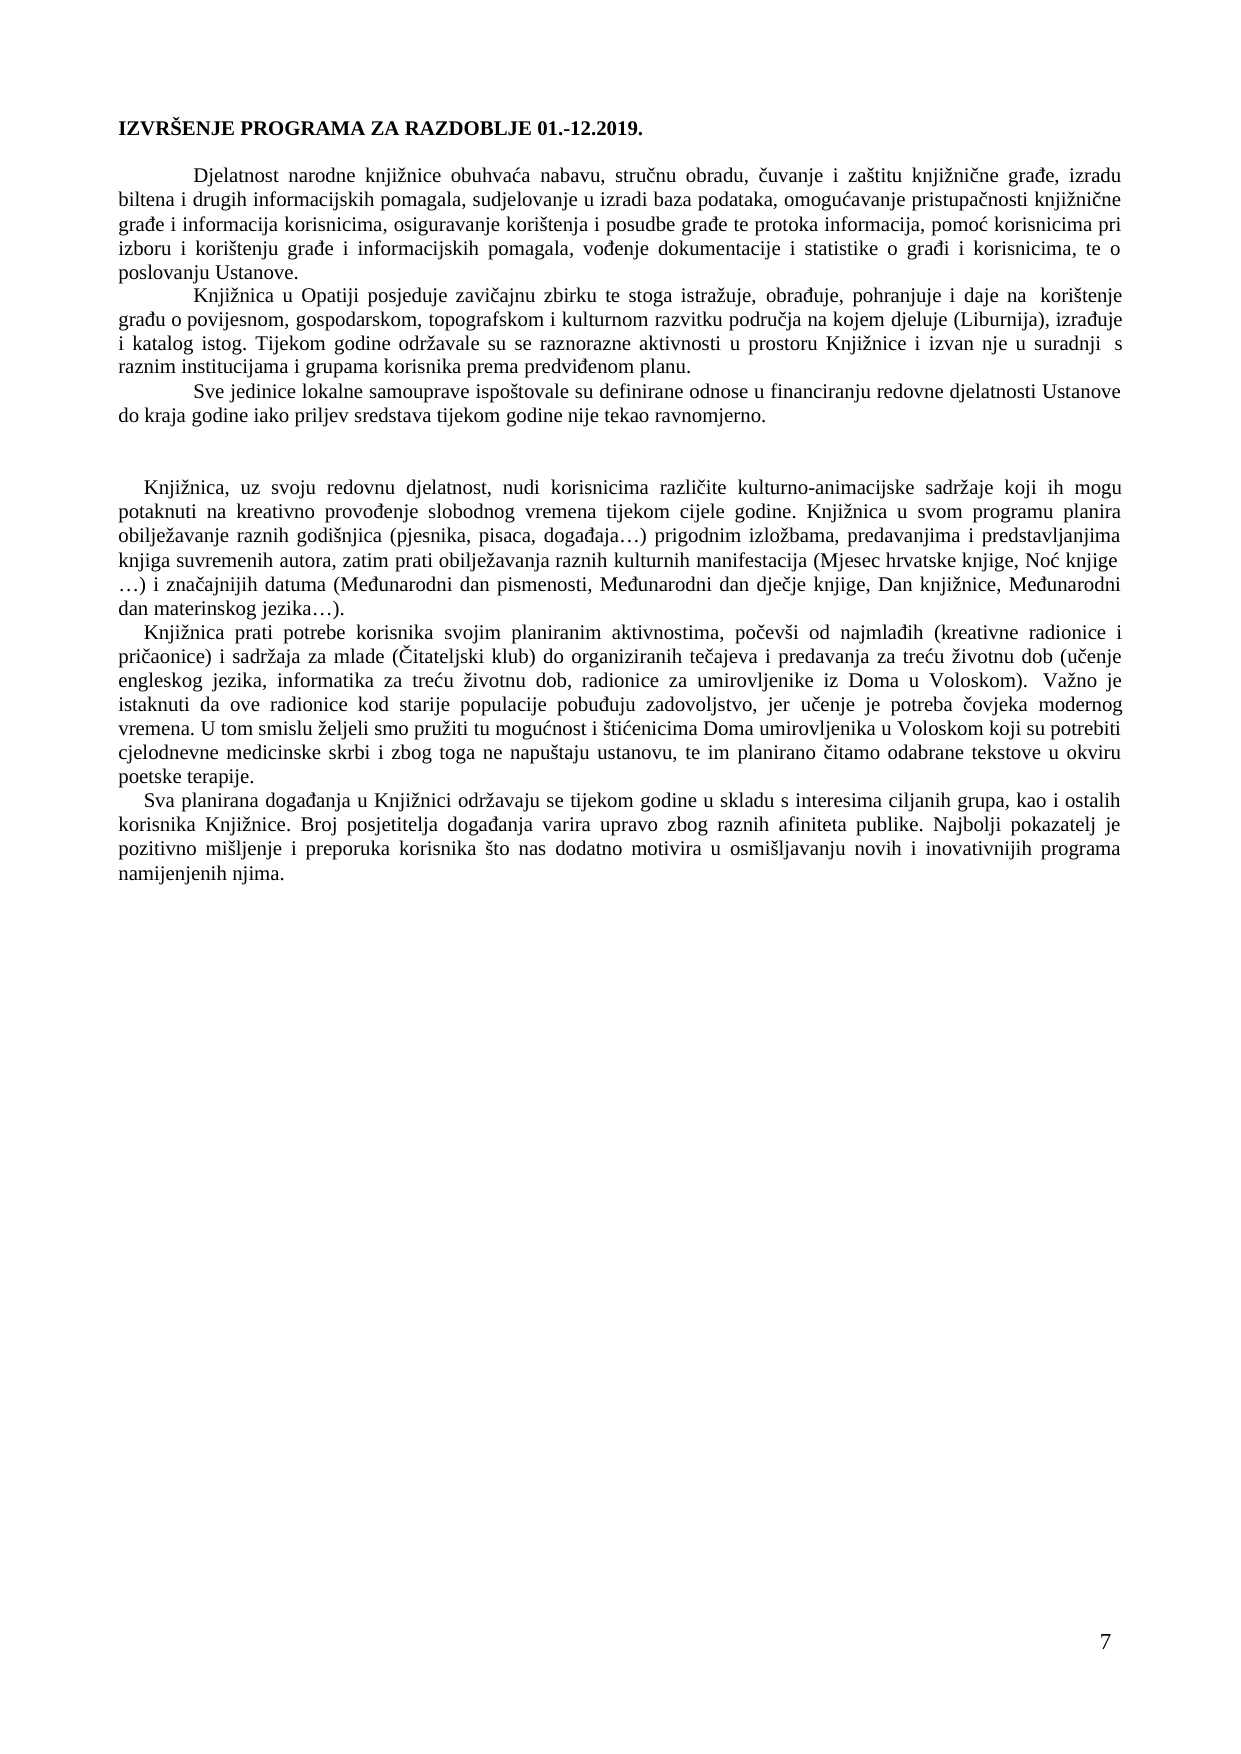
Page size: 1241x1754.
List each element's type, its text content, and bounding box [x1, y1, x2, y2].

subtitle IZVRŠENJE PROGRAMA ZA RAZDOBLJE 01.-12.2019. [118, 116, 1213, 140]
text …) i značajnijih datuma (Međunarodni dan pismenosti, Međunarodni dan dječje knjige, Dan knjižnice, Međunarodni dan materinskog jezika…). [118, 572, 1123, 620]
text Knjižnica u Opatiji posjeduje zavičajnu zbirku te stoga istražuje, obrađuje, pohranjuje i daje na korištenje građu o povijesnom, gospodarskom, topografskom i kulturnom razvitku područja na kojem djeluje (Liburnija), izrađuje i katalog istog. Tijekom godine održavale su se raznorazne aktivnosti u prostoru Knjižnice i izvan nje u suradnji s raznim institucijama i grupama korisnika prema predviđenom planu. [118, 284, 1123, 378]
text Sve jedinice lokalne samouprave ispoštovale su definirane odnose u financiranju redovne djelatnosti Ustanove do kraja godine iako priljev sredstava tijekom godine nije tekao ravnomjerno. [118, 379, 1122, 427]
text Knjižnica, uz svoju redovnu djelatnost, nudi korisnicima različite kulturno-animacijske sadržaje koji ih mogu potaknuti na kreativno provođenje slobodnog vremena tijekom cijele godine. Knjižnica u svom programu planira obilježavanje raznih godišnjica (pjesnika, pisaca, događaja…) prigodnim izložbama, predavanjima i predstavljanjima knjiga suvremenih autora, zatim prati obilježavanja raznih kulturnih manifestacija (Mjesec hrvatske knjige, Noć knjige [118, 475, 1122, 572]
text Knjižnica prati potrebe korisnika svojim planiranim aktivnostima, počevši od najmlađih (kreativne radionice i pričaonice) i sadržaja za mlade (Čitateljski klub) do organiziranih tečajeva i predavanja za treću životnu dob (učenje engleskog jezika, informatika za treću životnu dob, radionice za umirovljenike iz Doma u Voloskom). Važno je istaknuti da ove radionice kod starije populacije pobuđuju zadovoljstvo, jer učenje je potreba čovjeka modernog vremena. U tom smislu željeli smo pružiti tu mogućnost i štićenicima Doma umirovljenika u Voloskom koji su potrebiti cjelodnevne medicinske skrbi i zbog toga ne napuštaju ustanovu, te im planirano čitamo odabrane tekstove u okviru poetske terapije. [118, 620, 1123, 788]
text Sva planirana događanja u Knjižnici održavaju se tijekom godine u skladu s interesima ciljanih grupa, kao i ostalih korisnika Knjižnice. Broj posjetitelja događanja varira upravo zbog raznih afiniteta publike. Najbolji pokazatelj je pozitivno mišljenje i preporuka korisnika što nas dodatno motivira u osmišljavanju novih i inovativnijih programa namijenjenih njima. [118, 788, 1122, 884]
text Djelatnost narodne knjižnice obuhvaća nabavu, stručnu obradu, čuvanje i zaštitu knjižnične građe, izradu biltena i drugih informacijskih pomagala, sudjelovanje u izradi baza podataka, omogućavanje pristupačnosti knjižnične građe i informacija korisnicima, osiguravanje korištenja i posudbe građe te protoka informacija, pomoć korisnicima pri izboru i korištenju građe i informacijskih pomagala, vođenje dokumentacije i statistike o građi i korisnicima, te o poslovanju Ustanove. [118, 163, 1123, 284]
